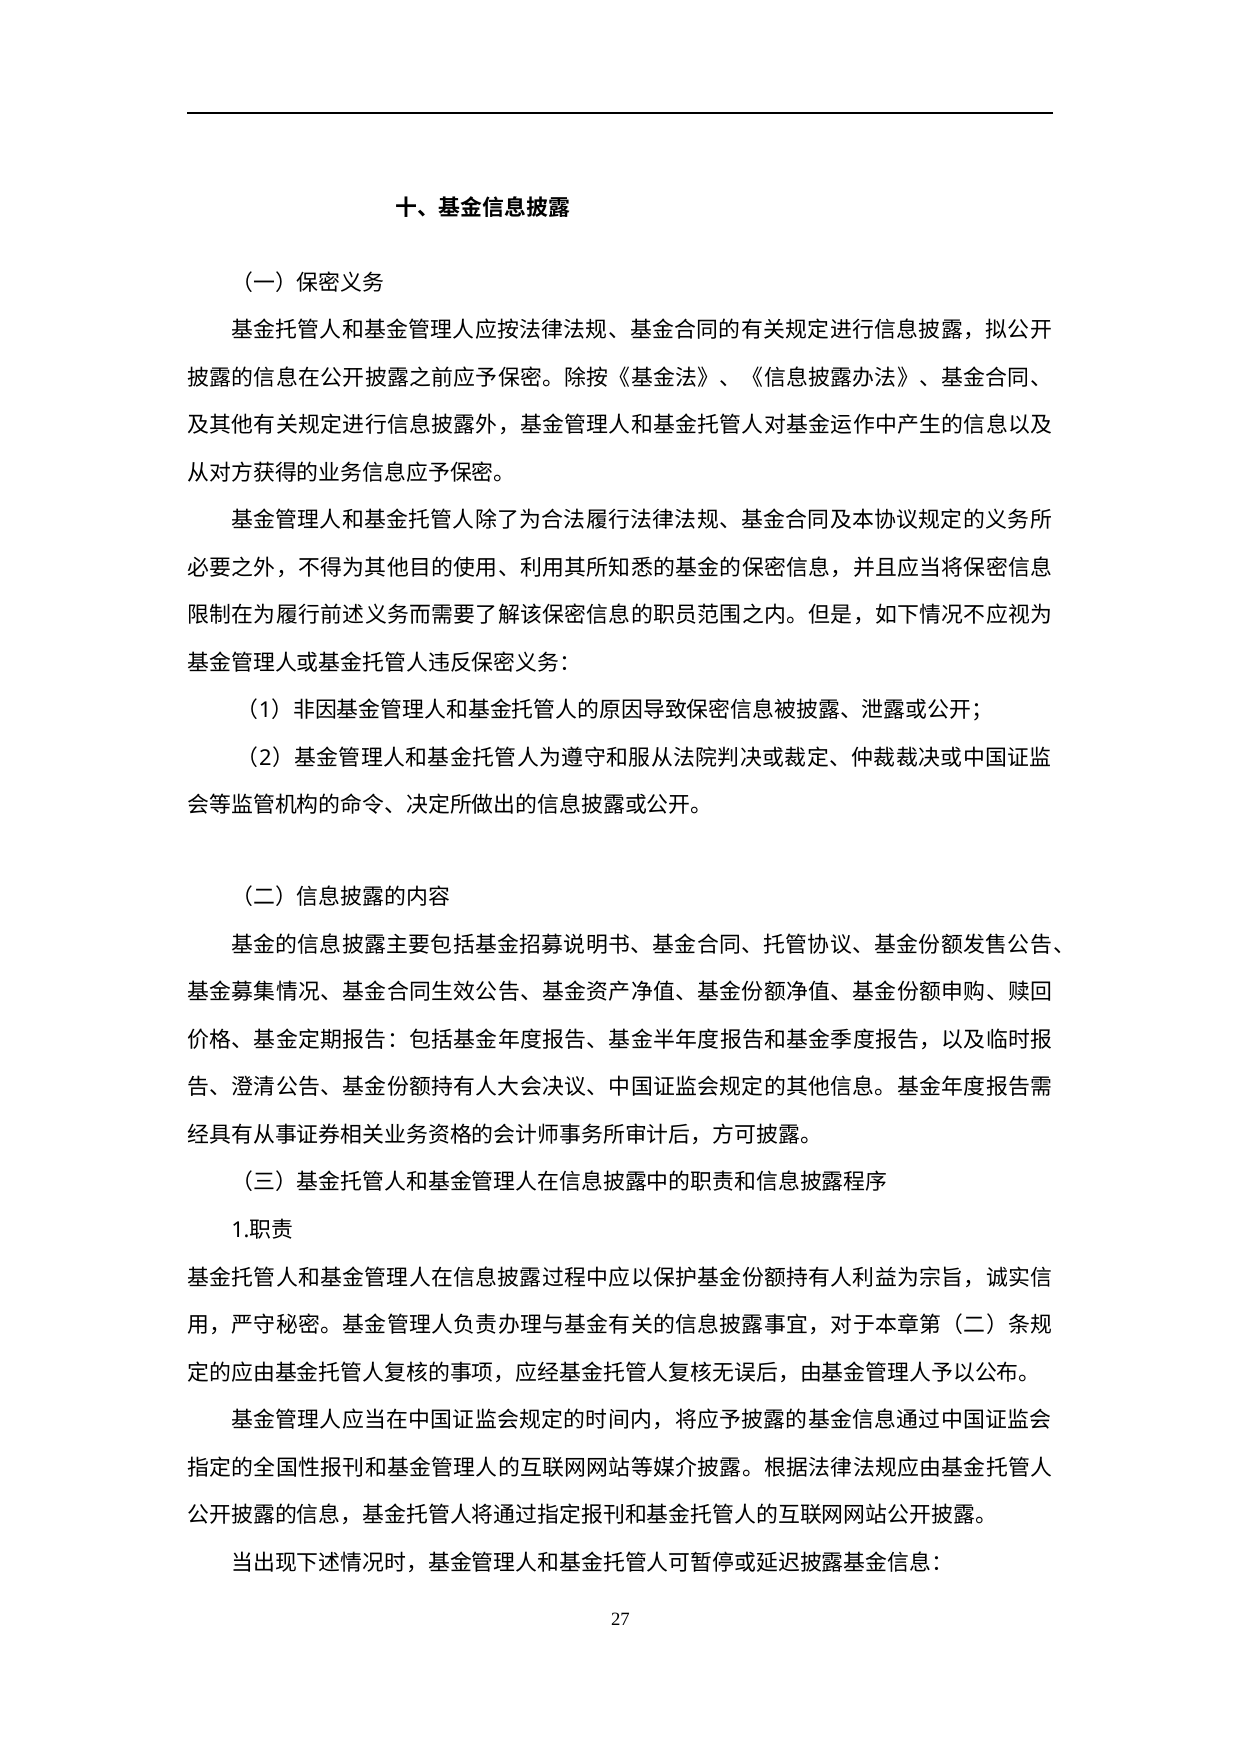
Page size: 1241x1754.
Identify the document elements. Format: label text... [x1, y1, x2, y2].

text 基金托管人和基金管理人在信息披露过程中应以保护基金份额持有人利益为宗旨，诚实信用，严守秘密。基金管理人负责办理与基金有关的信息披露事宜，对于本章第（二）条规定的应由基金托管人复核的事项，应经基金托管人复核无误后，由基金管理人予以公布。 [187, 1259, 1053, 1386]
text 1.职责 [187, 1212, 1053, 1244]
text （三）基金托管人和基金管理人在信息披露中的职责和信息披露程序 [187, 1164, 1053, 1196]
text 基金管理人和基金托管人除了为合法履行法律法规、基金合同及本协议规定的义务所必要之外，不得为其他目的使用、利用其所知悉的基金的保密信息，并且应当将保密信息限制在为履行前述义务而需要了解该保密信息的职员范围之内。但是，如下情况不应视为基金管理人或基金托管人违反保密义务： [187, 502, 1053, 676]
text （一）保密义务 [187, 264, 1053, 296]
subtitle 十、基金信息披露 [187, 189, 1053, 222]
text （2）基金管理人和基金托管人为遵守和服从法院判决或裁定、仲裁裁决或中国证监会等监管机构的命令、决定所做出的信息披露或公开。 [187, 739, 1053, 819]
text （二）信息披露的内容 [187, 879, 1053, 911]
text （1）非因基金管理人和基金托管人的原因导致保密信息被披露、泄露或公开； [187, 692, 1053, 724]
text 基金的信息披露主要包括基金招募说明书、基金合同、托管协议、基金份额发售公告、基金募集情况、基金合同生效公告、基金资产净值、基金份额净值、基金份额申购、赎回价格、基金定期报告：包括基金年度报告、基金半年度报告和基金季度报告，以及临时报告、澄清公告、基金份额持有人大会决议、中国证监会规定的其他信息。基金年度报告需经具有从事证券相关业务资格的会计师事务所审计后，方可披露。 [187, 927, 1053, 1148]
text 当出现下述情况时，基金管理人和基金托管人可暂停或延迟披露基金信息： [187, 1544, 1053, 1576]
text 基金托管人和基金管理人应按法律法规、基金合同的有关规定进行信息披露，拟公开披露的信息在公开披露之前应予保密。除按《基金法》、《信息披露办法》、基金合同、及其他有关规定进行信息披露外，基金管理人和基金托管人对基金运作中产生的信息以及从对方获得的业务信息应予保密。 [187, 312, 1053, 486]
text 基金管理人应当在中国证监会规定的时间内，将应予披露的基金信息通过中国证监会指定的全国性报刊和基金管理人的互联网网站等媒介披露。根据法律法规应由基金托管人公开披露的信息，基金托管人将通过指定报刊和基金托管人的互联网网站公开披露。 [187, 1402, 1053, 1529]
